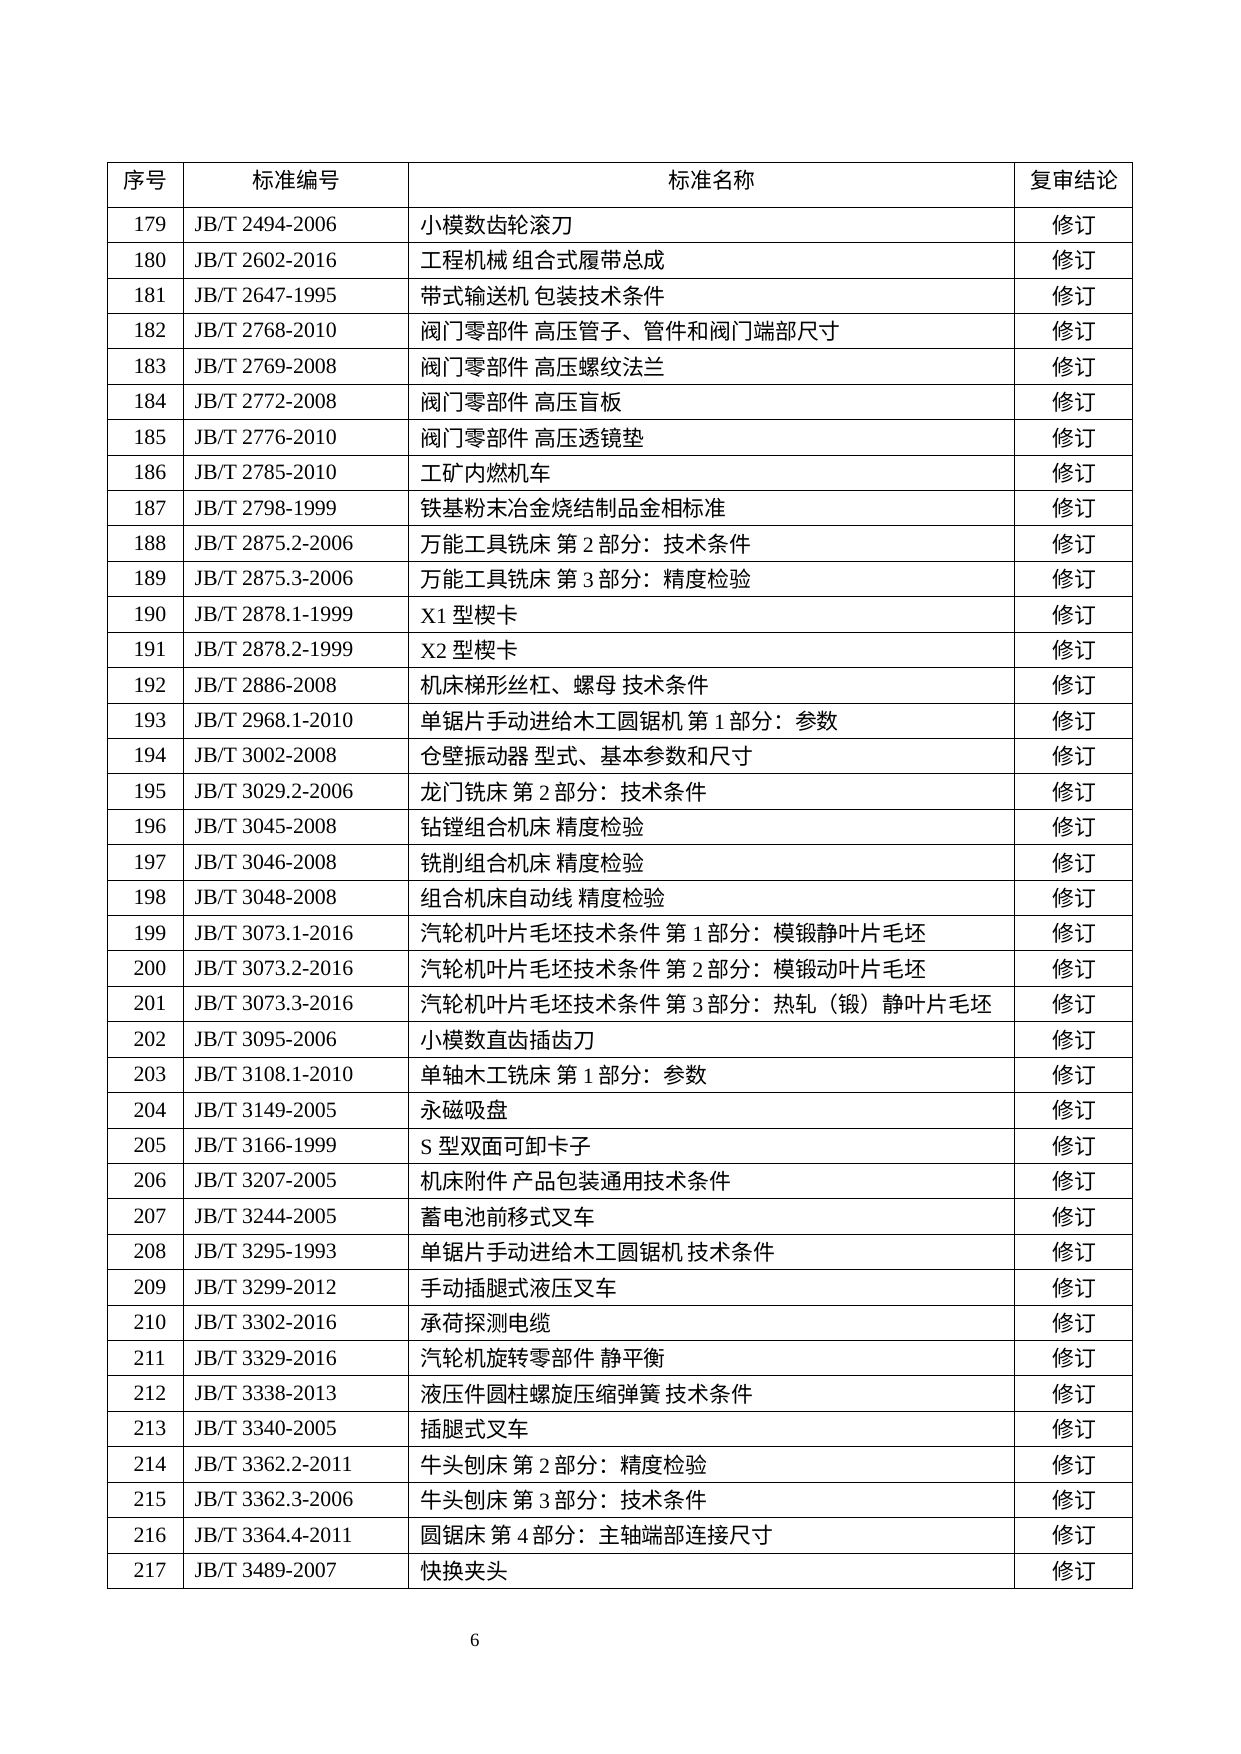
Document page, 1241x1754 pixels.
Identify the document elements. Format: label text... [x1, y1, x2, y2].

table_cell 承荷探测电缆 [409, 1306, 1014, 1340]
table_cell JB/T 3364.4-2011 [184, 1518, 408, 1552]
table_cell 修订 [1015, 1376, 1132, 1411]
table_cell 汽轮机叶片毛坯技术条件 第3部分：热轧（锻）静叶片毛坯 [409, 987, 1014, 1021]
table_cell JB/T 2968.1-2010 [184, 704, 408, 738]
table_cell 快换夹头 [409, 1554, 1014, 1588]
table_cell JB/T 3073.1-2016 [184, 916, 408, 950]
table_cell 修订 [1015, 385, 1132, 419]
table_cell 修订 [1015, 1270, 1132, 1304]
table_cell 阀门零部件 高压透镜垫 [409, 420, 1014, 454]
table_cell JB/T 2878.1-1999 [184, 597, 408, 632]
table_cell JB/T 3329-2016 [184, 1341, 408, 1375]
table_cell [108, 987, 183, 1021]
table_cell [108, 1129, 183, 1163]
table_cell JB/T 3108.1-2010 [184, 1058, 408, 1092]
table_cell JB/T 2798-1999 [184, 491, 408, 525]
table_cell 工矿内燃机车 [409, 456, 1014, 490]
table_cell 修订 [1015, 1164, 1132, 1198]
table_cell JB/T 3073.2-2016 [184, 951, 408, 986]
table_cell [108, 243, 183, 277]
table_cell 修订 [1015, 562, 1132, 596]
table_cell 修订 [1015, 810, 1132, 844]
table_cell 修订 [1015, 987, 1132, 1021]
table_cell JB/T 3166-1999 [184, 1129, 408, 1163]
table_cell [108, 1376, 183, 1411]
table_cell 工程机械 组合式履带总成 [409, 243, 1014, 277]
table_cell [108, 916, 183, 950]
table_cell S 型双面可卸卡子 [409, 1129, 1014, 1163]
table_cell [108, 1341, 183, 1375]
table_cell 修订 [1015, 526, 1132, 561]
table_cell JB/T 3073.3-2016 [184, 987, 408, 1021]
table_cell 修订 [1015, 279, 1132, 313]
table_cell [108, 739, 183, 773]
table_cell 阀门零部件 高压螺纹法兰 [409, 349, 1014, 384]
table_cell 修订 [1015, 1483, 1132, 1517]
table_cell 修订 [1015, 1093, 1132, 1127]
table_cell [108, 845, 183, 879]
table_cell [108, 456, 183, 490]
table_cell 手动插腿式液压叉车 [409, 1270, 1014, 1304]
table_cell JB/T 3207-2005 [184, 1164, 408, 1198]
table_cell [108, 704, 183, 738]
table_cell [108, 385, 183, 419]
table_cell 仓壁振动器 型式、基本参数和尺寸 [409, 739, 1014, 773]
table_cell JB/T 3489-2007 [184, 1554, 408, 1588]
table_header 序号 [108, 163, 183, 207]
table_cell 单轴木工铣床 第1部分：参数 [409, 1058, 1014, 1092]
table_cell 铣削组合机床 精度检验 [409, 845, 1014, 879]
table_cell 修订 [1015, 1306, 1132, 1340]
table_cell JB/T 3046-2008 [184, 845, 408, 879]
table_cell 汽轮机叶片毛坯技术条件 第1部分：模锻静叶片毛坯 [409, 916, 1014, 950]
table_cell 修订 [1015, 633, 1132, 667]
table_cell 小模数直齿插齿刀 [409, 1022, 1014, 1057]
table_cell [108, 668, 183, 702]
table_cell 阀门零部件 高压管子、管件和阀门端部尺寸 [409, 314, 1014, 348]
table_cell [108, 951, 183, 986]
table_cell 组合机床自动线 精度检验 [409, 881, 1014, 915]
table_cell 小模数齿轮滚刀 [409, 208, 1014, 242]
table_cell JB/T 3244-2005 [184, 1199, 408, 1234]
table_header 标准名称 [409, 163, 1014, 207]
table_cell 插腿式叉车 [409, 1412, 1014, 1446]
table_cell 修订 [1015, 456, 1132, 490]
table_cell 单锯片手动进给木工圆锯机 第1部分：参数 [409, 704, 1014, 738]
table_cell 修订 [1015, 1199, 1132, 1234]
table_cell 永磁吸盘 [409, 1093, 1014, 1127]
table_cell JB/T 3362.3-2006 [184, 1483, 408, 1517]
table_cell 修订 [1015, 1235, 1132, 1269]
table_cell [108, 1164, 183, 1198]
table_cell JB/T 3029.2-2006 [184, 774, 408, 809]
table_cell 铁基粉末冶金烧结制品金相标准 [409, 491, 1014, 525]
table_cell [108, 491, 183, 525]
table_cell JB/T 3095-2006 [184, 1022, 408, 1057]
table_cell 修订 [1015, 349, 1132, 384]
table_cell JB/T 3149-2005 [184, 1093, 408, 1127]
table_cell X1 型楔卡 [409, 597, 1014, 632]
table_cell 蓄电池前移式叉车 [409, 1199, 1014, 1234]
table_cell 修订 [1015, 774, 1132, 809]
table_cell 修订 [1015, 1554, 1132, 1588]
table_cell 钻镗组合机床 精度检验 [409, 810, 1014, 844]
table_cell 阀门零部件 高压盲板 [409, 385, 1014, 419]
table_cell JB/T 3338-2013 [184, 1376, 408, 1411]
table_cell 修订 [1015, 739, 1132, 773]
table_cell [108, 1058, 183, 1092]
table_cell 汽轮机叶片毛坯技术条件 第2部分：模锻动叶片毛坯 [409, 951, 1014, 986]
table_cell 单锯片手动进给木工圆锯机 技术条件 [409, 1235, 1014, 1269]
table_cell 修订 [1015, 845, 1132, 879]
table_cell [108, 1199, 183, 1234]
table_cell 修订 [1015, 916, 1132, 950]
table_cell [108, 314, 183, 348]
table_cell 修订 [1015, 951, 1132, 986]
table_cell [108, 208, 183, 242]
table_cell 液压件圆柱螺旋压缩弹簧 技术条件 [409, 1376, 1014, 1411]
table_cell [108, 1093, 183, 1127]
table_cell [108, 810, 183, 844]
table_cell 牛头刨床 第2部分：精度检验 [409, 1447, 1014, 1482]
table_cell [108, 1447, 183, 1482]
table_cell JB/T 2875.2-2006 [184, 526, 408, 561]
table_cell 修订 [1015, 1341, 1132, 1375]
table_cell 修订 [1015, 597, 1132, 632]
table_cell 修订 [1015, 208, 1132, 242]
table_cell [108, 420, 183, 454]
table_cell 带式输送机 包装技术条件 [409, 279, 1014, 313]
table_header 标准编号 [184, 163, 408, 207]
table_cell [108, 279, 183, 313]
table_cell JB/T 3299-2012 [184, 1270, 408, 1304]
table_cell 修订 [1015, 1022, 1132, 1057]
table_cell 汽轮机旋转零部件 静平衡 [409, 1341, 1014, 1375]
table_cell 机床附件 产品包装通用技术条件 [409, 1164, 1014, 1198]
table_cell 修订 [1015, 1412, 1132, 1446]
table_cell JB/T 3002-2008 [184, 739, 408, 773]
table_cell JB/T 2878.2-1999 [184, 633, 408, 667]
table_cell 修订 [1015, 243, 1132, 277]
table_cell 修订 [1015, 668, 1132, 702]
table_cell [108, 1235, 183, 1269]
table_cell 修订 [1015, 420, 1132, 454]
table_cell [108, 1483, 183, 1517]
table_cell JB/T 2768-2010 [184, 314, 408, 348]
table_cell 万能工具铣床 第2部分：技术条件 [409, 526, 1014, 561]
table_cell [108, 881, 183, 915]
table_cell [108, 597, 183, 632]
table_cell 修订 [1015, 881, 1132, 915]
table_cell [108, 774, 183, 809]
table_cell JB/T 3340-2005 [184, 1412, 408, 1446]
table_cell 机床梯形丝杠、螺母 技术条件 [409, 668, 1014, 702]
table_cell 修订 [1015, 1518, 1132, 1552]
table_header 复审结论 [1015, 163, 1132, 207]
table_cell JB/T 2886-2008 [184, 668, 408, 702]
table_cell 修订 [1015, 1058, 1132, 1092]
table_cell 龙门铣床 第2部分：技术条件 [409, 774, 1014, 809]
table_cell 修订 [1015, 1129, 1132, 1163]
table_cell [108, 1306, 183, 1340]
table_cell [108, 1518, 183, 1552]
table_cell 圆锯床 第4部分：主轴端部连接尺寸 [409, 1518, 1014, 1552]
table_cell [108, 1022, 183, 1057]
table_cell 修订 [1015, 704, 1132, 738]
table_cell 牛头刨床 第3部分：技术条件 [409, 1483, 1014, 1517]
table_cell JB/T 2602-2016 [184, 243, 408, 277]
table_cell JB/T 3302-2016 [184, 1306, 408, 1340]
table_cell 修订 [1015, 314, 1132, 348]
table_cell X2 型楔卡 [409, 633, 1014, 667]
table_cell [108, 562, 183, 596]
table_cell [108, 349, 183, 384]
table_cell 修订 [1015, 491, 1132, 525]
table_cell JB/T 2785-2010 [184, 456, 408, 490]
table_cell JB/T 2776-2010 [184, 420, 408, 454]
table_cell [108, 526, 183, 561]
table_cell JB/T 2494-2006 [184, 208, 408, 242]
table_cell JB/T 3295-1993 [184, 1235, 408, 1269]
table_cell JB/T 3045-2008 [184, 810, 408, 844]
table_cell 修订 [1015, 1447, 1132, 1482]
table_cell [108, 1412, 183, 1446]
table_cell 万能工具铣床 第3部分：精度检验 [409, 562, 1014, 596]
table_cell JB/T 3362.2-2011 [184, 1447, 408, 1482]
table_cell JB/T 2875.3-2006 [184, 562, 408, 596]
table_cell JB/T 2769-2008 [184, 349, 408, 384]
table_cell [108, 633, 183, 667]
table_cell JB/T 2772-2008 [184, 385, 408, 419]
table_cell [108, 1270, 183, 1304]
table_cell JB/T 2647-1995 [184, 279, 408, 313]
table_cell [108, 1554, 183, 1588]
table_cell JB/T 3048-2008 [184, 881, 408, 915]
